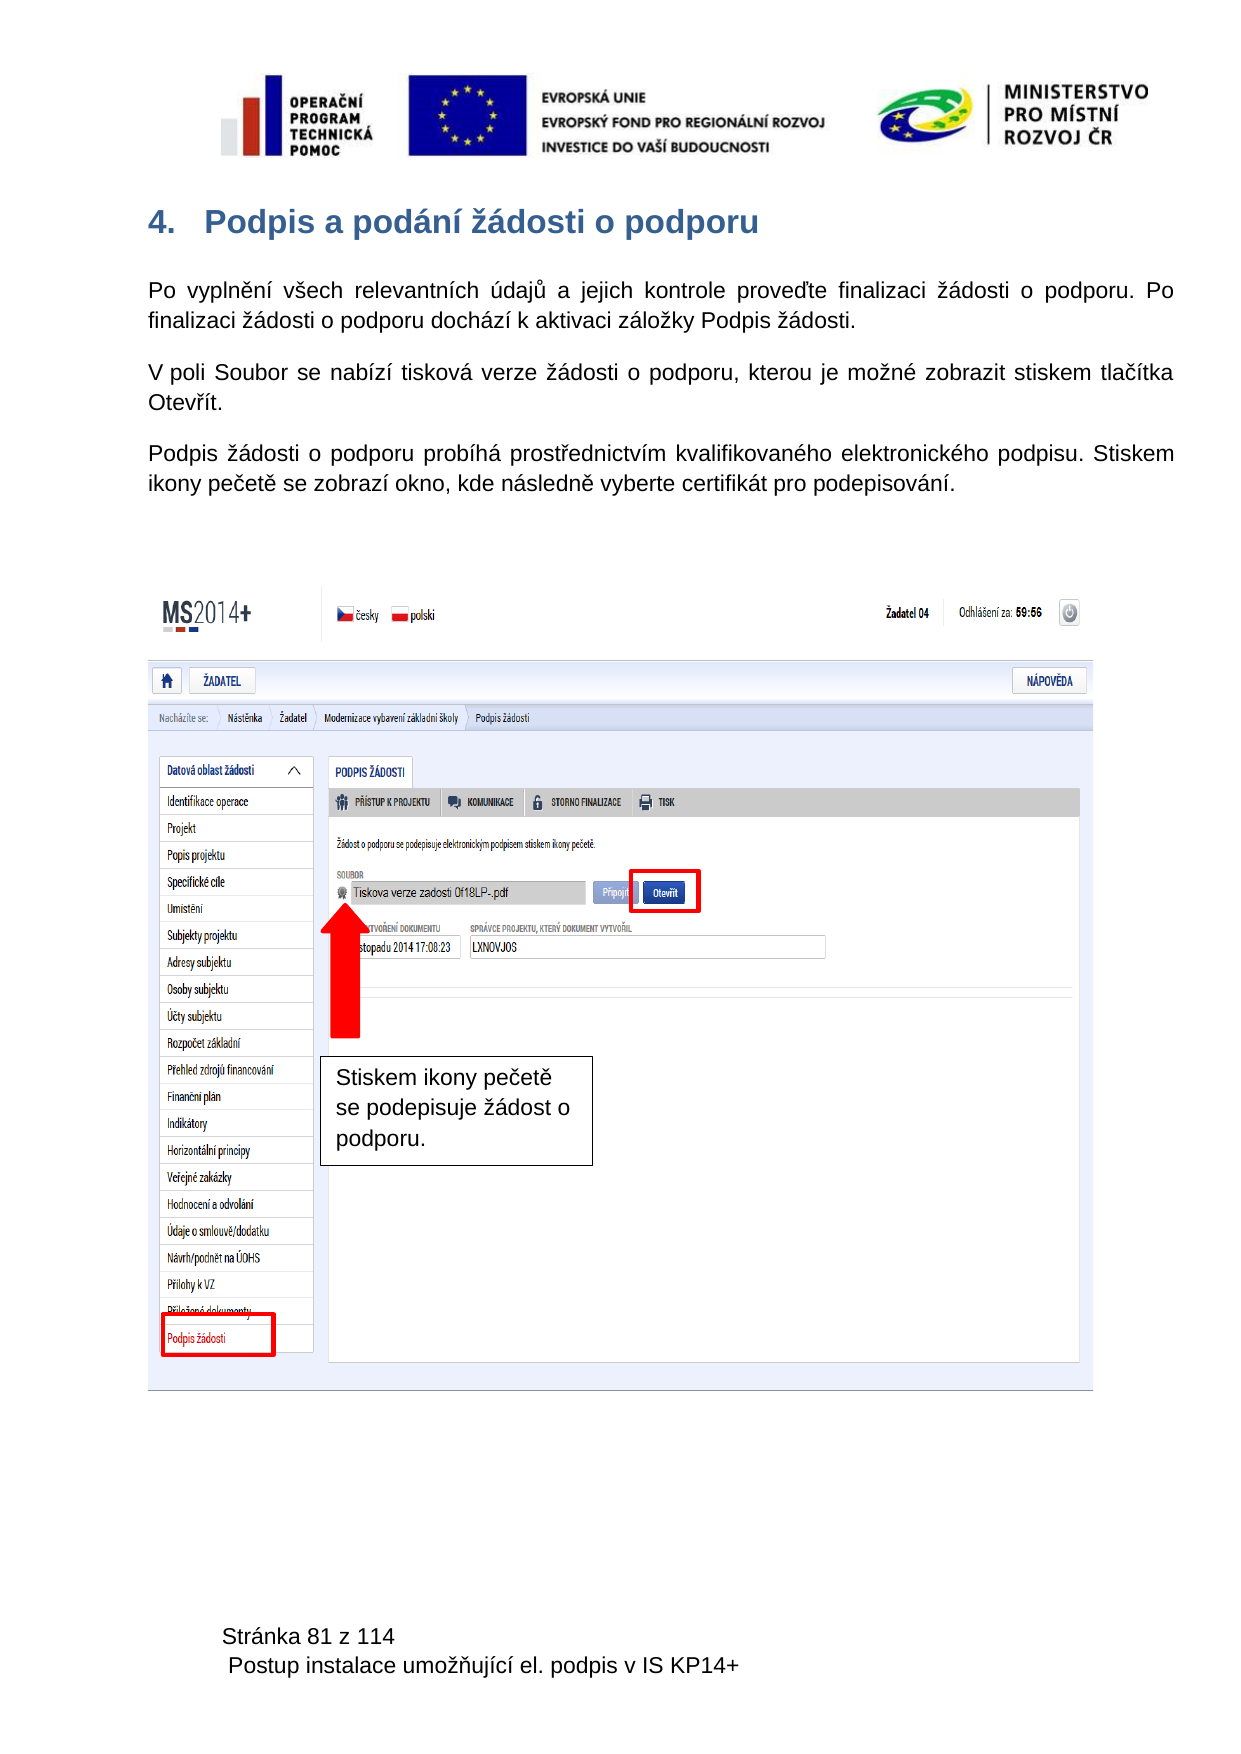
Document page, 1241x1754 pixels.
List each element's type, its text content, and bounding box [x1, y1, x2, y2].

text Podpis žádosti o podporu probíhá prostřednictvím kvalifikovaného elektronického podpisu. Stiskem ikony pečetě se zobrazí okno, kde následně vyberte certifikát pro podepisování. [148, 440, 1175, 496]
text V poli Soubor se nabízí tisková verze žádosti o podporu, kterou je možné zobrazit stiskem tlačítka Otevřít. [148, 358, 1175, 415]
list Podpis a podání žádosti o podporu [148, 202, 1175, 241]
text Po vyplnění všech relevantních údajů a jejich kontrole proveďte finalizaci žádosti o podporu. Po finalizaci žádosti o podporu dochází k aktivaci záložky Podpis žádosti. [148, 277, 1175, 334]
picture [147, 572, 1094, 1391]
picture [221, 73, 1148, 158]
